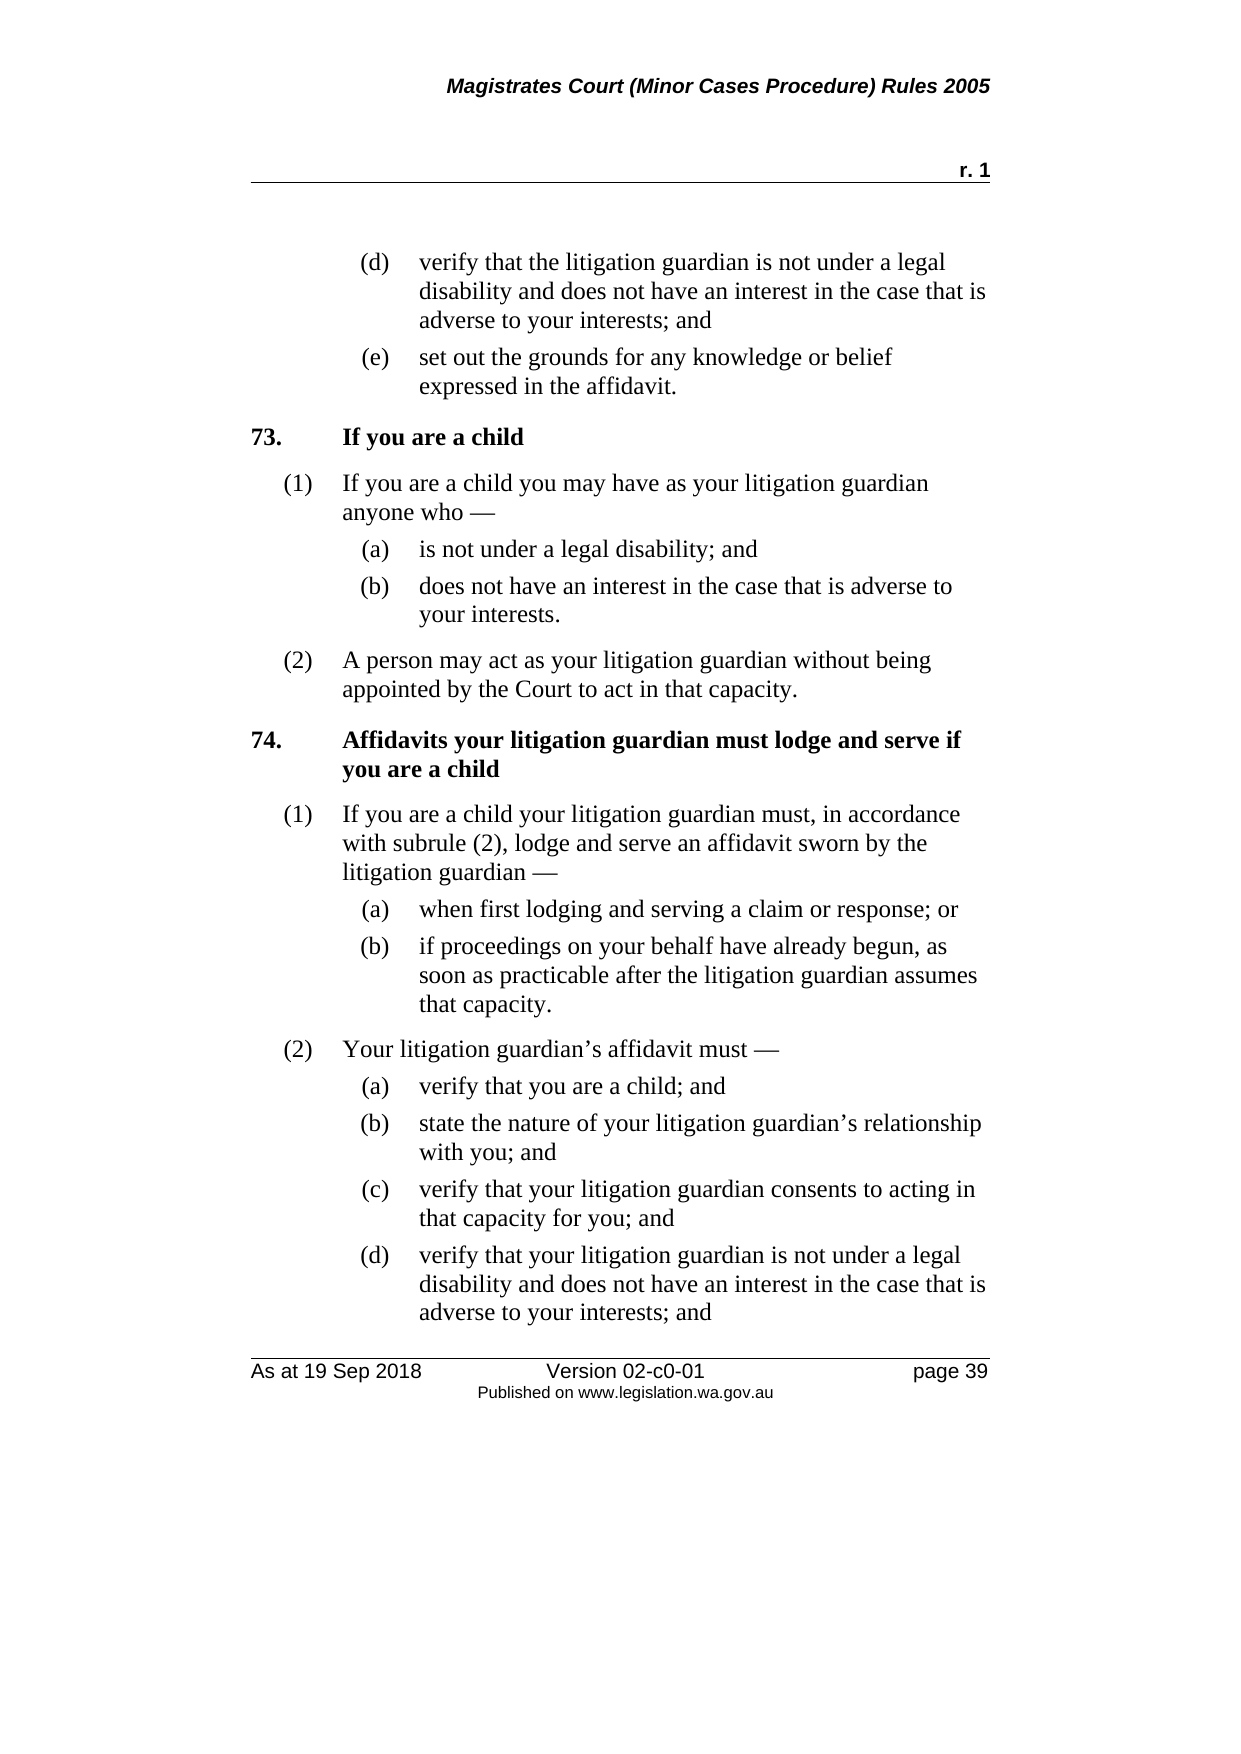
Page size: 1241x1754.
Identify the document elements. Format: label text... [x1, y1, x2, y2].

text (c) verify that your litigation guardian consents to acting in that capacity for you; and [251, 1174, 990, 1232]
text (e) set out the grounds for any knowledge or belief expressed in the affidavit. [251, 342, 990, 399]
subtitle 73. If you are a child [251, 422, 990, 451]
text (1) If you are a child your litigation guardian must, in accordance with subrule (2), lodge and serve an affidavit sworn by the litigation guardian — [251, 799, 990, 886]
subtitle 74. Affidavits your litigation guardian must lodge and serve if you are a child [251, 725, 990, 783]
text (2) Your litigation guardian’s affidavit must — [251, 1034, 990, 1063]
text (b) does not have an interest in the case that is adverse to your interests. [251, 571, 990, 628]
text (1) If you are a child you may have as your litigation guardian anyone who — [251, 468, 990, 525]
text (b) if proceedings on your behalf have already begun, as soon as practicable after the litigation guardian assumes that capacity. [251, 931, 990, 1017]
text (b) state the nature of your litigation guardian’s relationship with you; and [251, 1108, 990, 1166]
text (a) is not under a legal disability; and [251, 534, 990, 562]
text (a) when first lodging and serving a claim or response; or [251, 894, 990, 923]
text (2) A person may act as your litigation guardian without being appointed by the Court to act in that capacity. [251, 645, 990, 702]
text (a) verify that you are a child; and [251, 1071, 990, 1100]
text (d) verify that the litigation guardian is not under a legal disability and does not have an interest in the case that is adverse to your interests; and [251, 247, 990, 334]
text (d) verify that your litigation guardian is not under a legal disability and does not have an interest in the case that is adverse to your interests; and [251, 1240, 990, 1326]
